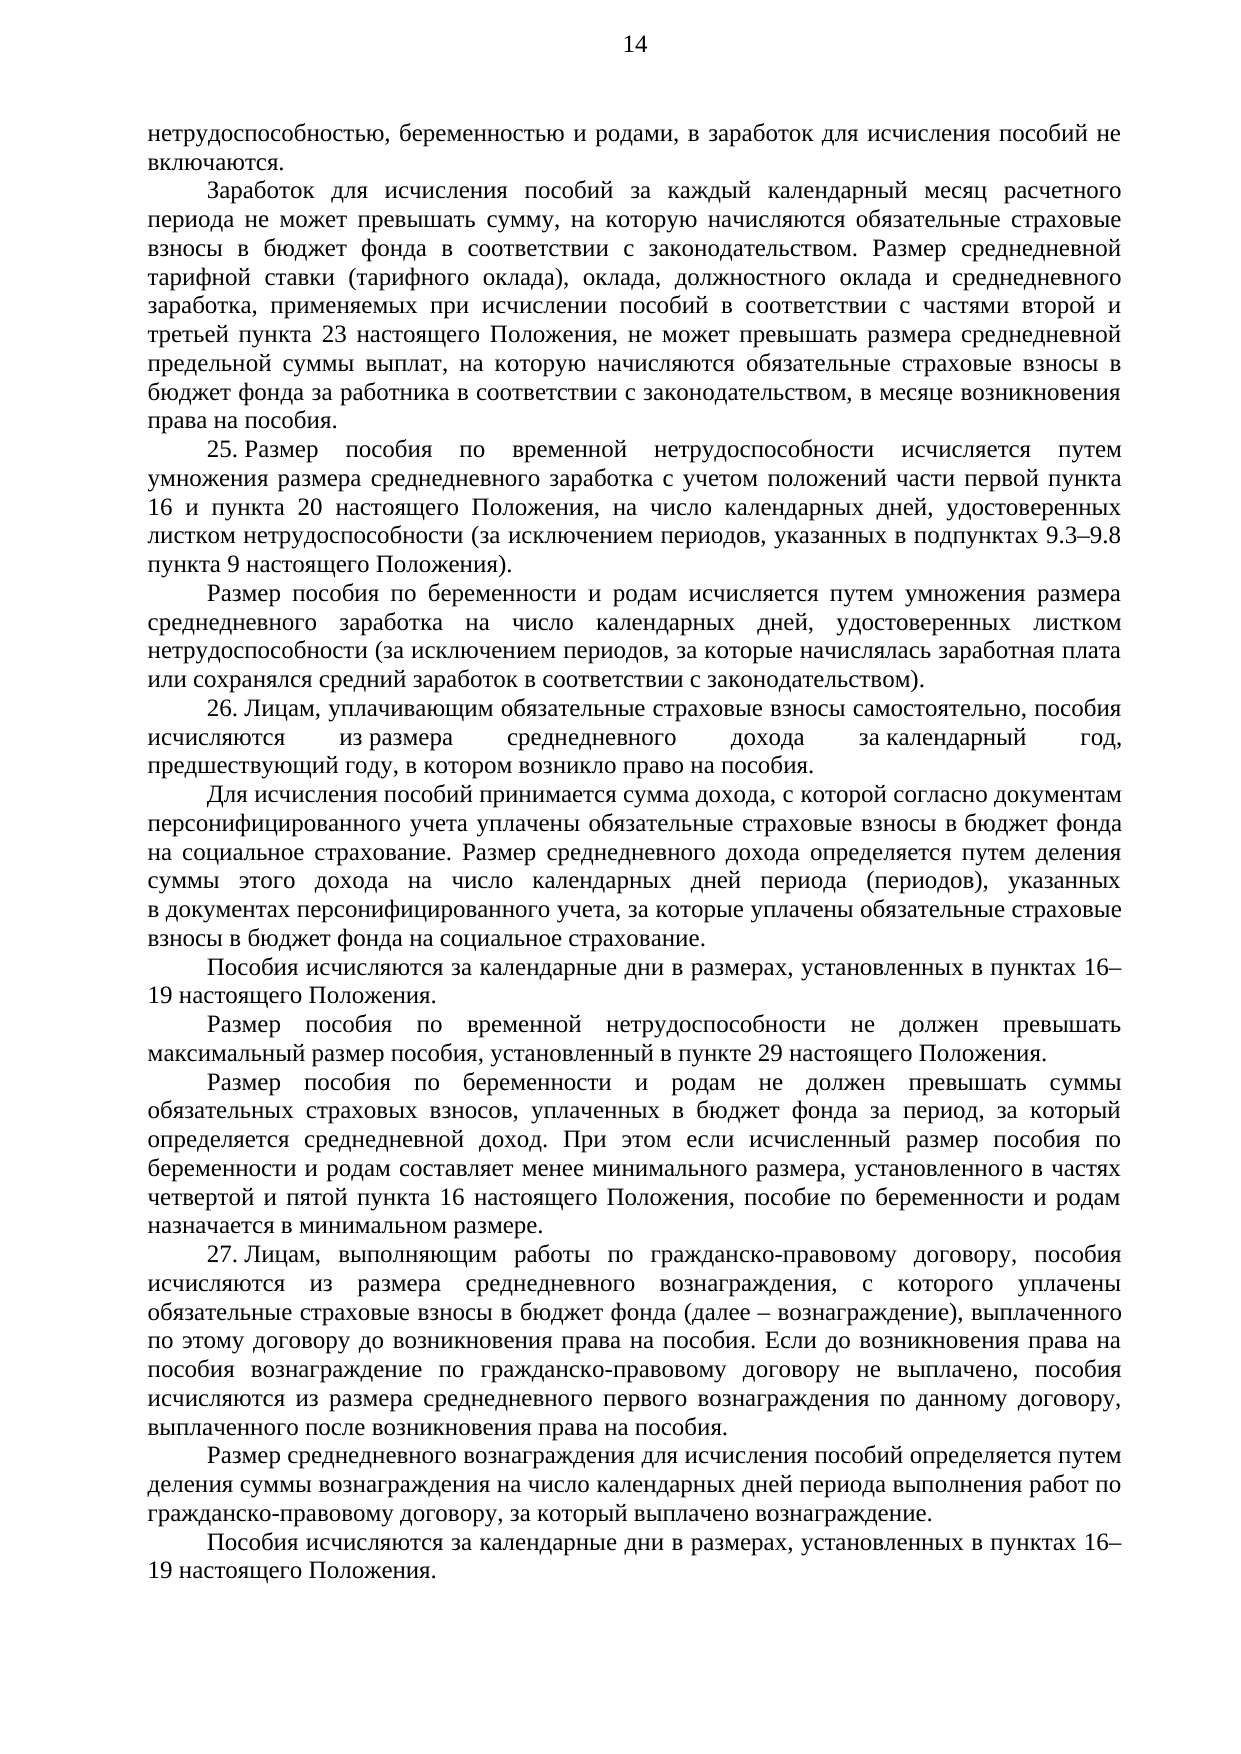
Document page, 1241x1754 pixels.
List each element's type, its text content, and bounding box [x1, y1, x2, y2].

text Заработок для исчисления пособий за каждый календарный месяц расчетного периода не может превышать сумму, на которую начисляются обязательные страховые взносы в бюджет фонда в соответствии с законодательством. Размер среднедневной тарифной ставки (тарифного оклада), оклада, должностного оклада и среднедневного заработка, применяемых при исчислении пособий в соответствии с частями второй и третьей пункта 23 настоящего Положения, не может превышать размера среднедневной предельной суммы выплат, на которую начисляются обязательные страховые взносы в бюджет фонда за работника в соответствии с законодательством, в месяце возникновения права на пособия. [147, 176, 1122, 434]
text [147, 118, 1122, 176]
text Размер пособия по временной нетрудоспособности не должен превышать максимальный размер пособия, установленный в пункте 29 настоящего Положения. [147, 1009, 1122, 1067]
text Размер пособия по беременности и родам исчисляется путем умножения размера среднедневного заработка на число календарных дней, удостоверенных листком нетрудоспособности (за исключением периодов, за которые начислялась заработная плата или сохранялся средний заработок в соответствии с законодательством). [147, 578, 1122, 693]
text Для исчисления пособий принимается сумма дохода, с которой согласно документам персонифицированного учета уплачены обязательные страховые взносы в бюджет фонда на социальное страхование. Размер среднедневного дохода определяется путем деления суммы этого дохода на число календарных дней периода (периодов), указанных в документах персонифицированного учета, за которые уплачены обязательные страховые взносы в бюджет фонда на социальное страхование. [147, 779, 1122, 952]
text 27. Лицам, выполняющим работы по гражданско-правовому договору, пособия исчисляются из размера среднедневного вознаграждения, с которого уплачены обязательные страховые взносы в бюджет фонда (далее – вознаграждение), выплаченного по этому договору до возникновения права на пособия. Если до возникновения права на пособия вознаграждение по гражданско-правовому договору не выплачено, пособия исчисляются из размера среднедневного первого вознаграждения по данному договору, выплаченного после возникновения права на пособия. [147, 1239, 1122, 1441]
text Пособия исчисляются за календарные дни в размерах, установленных в пунктах 16–19 настоящего Положения. [147, 952, 1122, 1009]
text 25. Размер пособия по временной нетрудоспособности исчисляется путем умножения размера среднедневного заработка с учетом положений части первой пункта 16 и пункта 20 настоящего Положения, на число календарных дней, удостоверенных листком нетрудоспособности (за исключением периодов, указанных в подпунктах 9.3–9.8 пункта 9 настоящего Положения). [147, 434, 1122, 578]
text Пособия исчисляются за календарные дни в размерах, установленных в пунктах 16–19 настоящего Положения. [147, 1527, 1122, 1584]
text Размер пособия по беременности и родам не должен превышать суммы обязательных страховых взносов, уплаченных в бюджет фонда за период, за который определяется среднедневной доход. При этом если исчисленный размер пособия по беременности и родам составляет менее минимального размера, установленного в частях четвертой и пятой пункта 16 настоящего Положения, пособие по беременности и родам назначается в минимальном размере. [147, 1067, 1122, 1239]
text Размер среднедневного вознаграждения для исчисления пособий определяется путем деления суммы вознаграждения на число календарных дней периода выполнения работ по гражданско-правовому договору, за который выплачено вознаграждение. [147, 1441, 1122, 1527]
text 26. Лицам, уплачивающим обязательные страховые взносы самостоятельно, пособия исчисляются из размера среднедневного дохода за календарный год, предшествующий году, в котором возникло право на пособия. [147, 693, 1122, 779]
